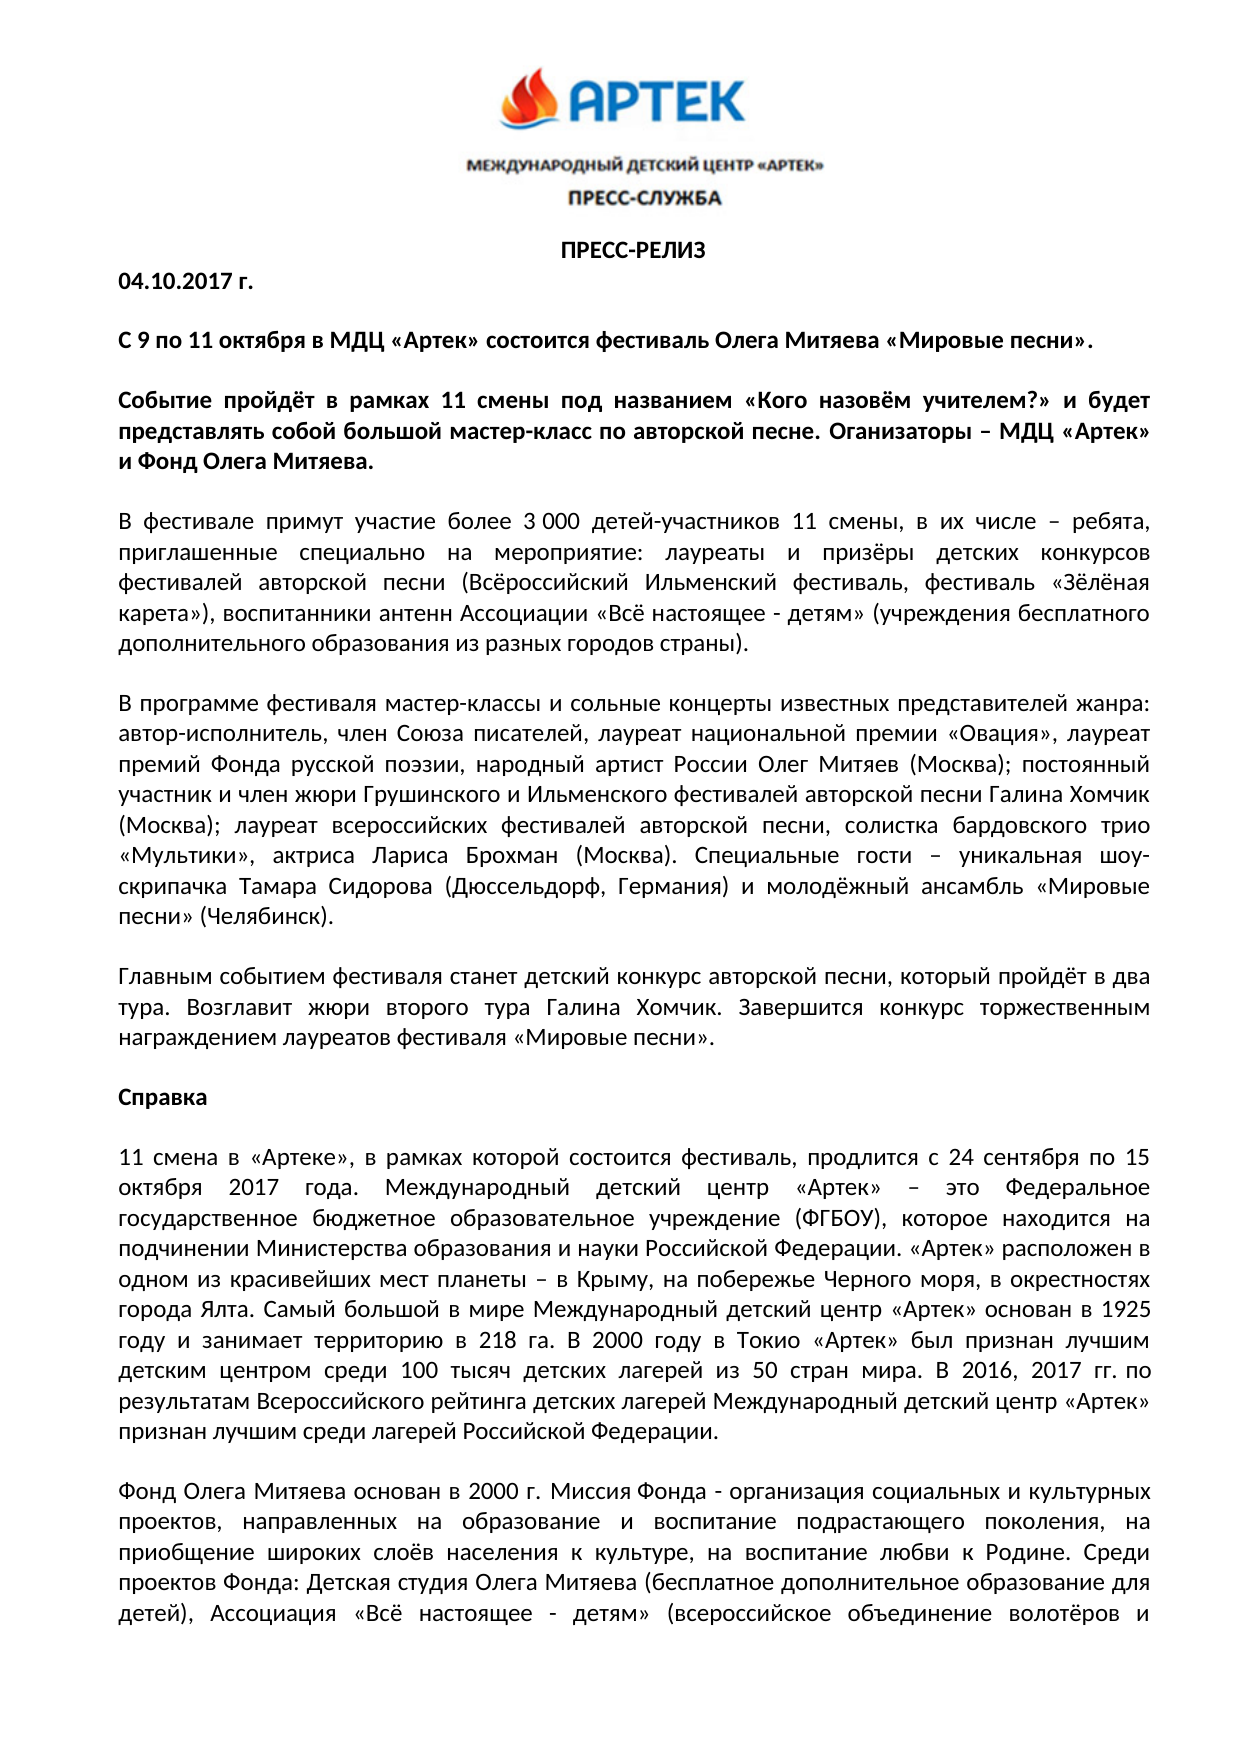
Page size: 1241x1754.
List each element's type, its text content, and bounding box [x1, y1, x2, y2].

text ПРЕСС-РЕЛИЗ [118, 234, 1152, 265]
text 11 смена в «Артеке», в рамках которой состоится фестиваль, продлится с 24 сентября по 15 октября 2017 года. Международный детский центр «Артек» – это Федеральное государственное бюджетное образовательное учреждение (ФГБОУ), которое находится на подчинении Министерства образования и науки Российской Федерации. «Артек» расположен в одном из красивейших мест планеты – в Крыму, на побережье Черного моря, в окрестностях города Ялта. Самый большой в мире Международный детский центр «Артек» основан в 1925 году и занимает территорию в 218 га. В 2000 году в Токио «Артек» был признан лучшим детским центром среди 100 тысяч детских лагерей из 50 стран мира. В 2016, 2017 гг. по результатам Всероссийского рейтинга детских лагерей Международный детский центр «Артек» признан лучшим среди лагерей Российской Федерации. [118, 1141, 1152, 1446]
text С 9 по 11 октября в МДЦ «Артек» состоится фестиваль Олега Митяева «Мировые песни». [118, 325, 1152, 355]
picture [340, 44, 930, 222]
text Справка [118, 1081, 1152, 1111]
text 04.10.2017 г. [118, 265, 1152, 296]
text Главным событием фестиваля станет детский конкурс авторской песни, который пройдёт в два тура. Возглавит жюри второго тура Галина Хомчик. Завершится конкурс торжественным награждением лауреатов фестиваля «Мировые песни». [118, 960, 1152, 1052]
text В программе фестиваля мастер-классы и сольные концерты известных представителей жанра: автор-исполнитель, член Союза писателей, лауреат национальной премии «Овация», лауреат премий Фонда русской поэзии, народный артист России Олег Митяев (Москва); постоянный участник и член жюри Грушинского и Ильменского фестивалей авторской песни Галина Хомчик (Москва); лауреат всероссийских фестивалей авторской песни, солистка бардовского трио «Мультики», актриса Лариса Брохман (Москва). Специальные гости – уникальная шоу-скрипачка Тамара Сидорова (Дюссельдорф, Германия) и молодёжный ансамбль «Мировые песни» (Челябинск). [118, 687, 1152, 931]
text В фестивале примут участие более 3 000 детей-участников 11 смены, в их числе – ребята, приглашенные специально на мероприятие: лауреаты и призёры детских конкурсов фестивалей авторской песни (Всёроссийский Ильменский фестиваль, фестиваль «Зёлёная карета»), воспитанники антенн Ассоциации «Всё настоящее - детям» (учреждения бесплатного дополнительного образования из разных городов страны). [118, 505, 1152, 658]
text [118, 1475, 1152, 1628]
text Событие пройдёт в рамках 11 смены под названием «Кого назовём учителем?» и будет представлять собой большой мастер-класс по авторской песне. Оганизаторы – МДЦ «Артек» и Фонд Олега Митяева. [118, 384, 1152, 476]
